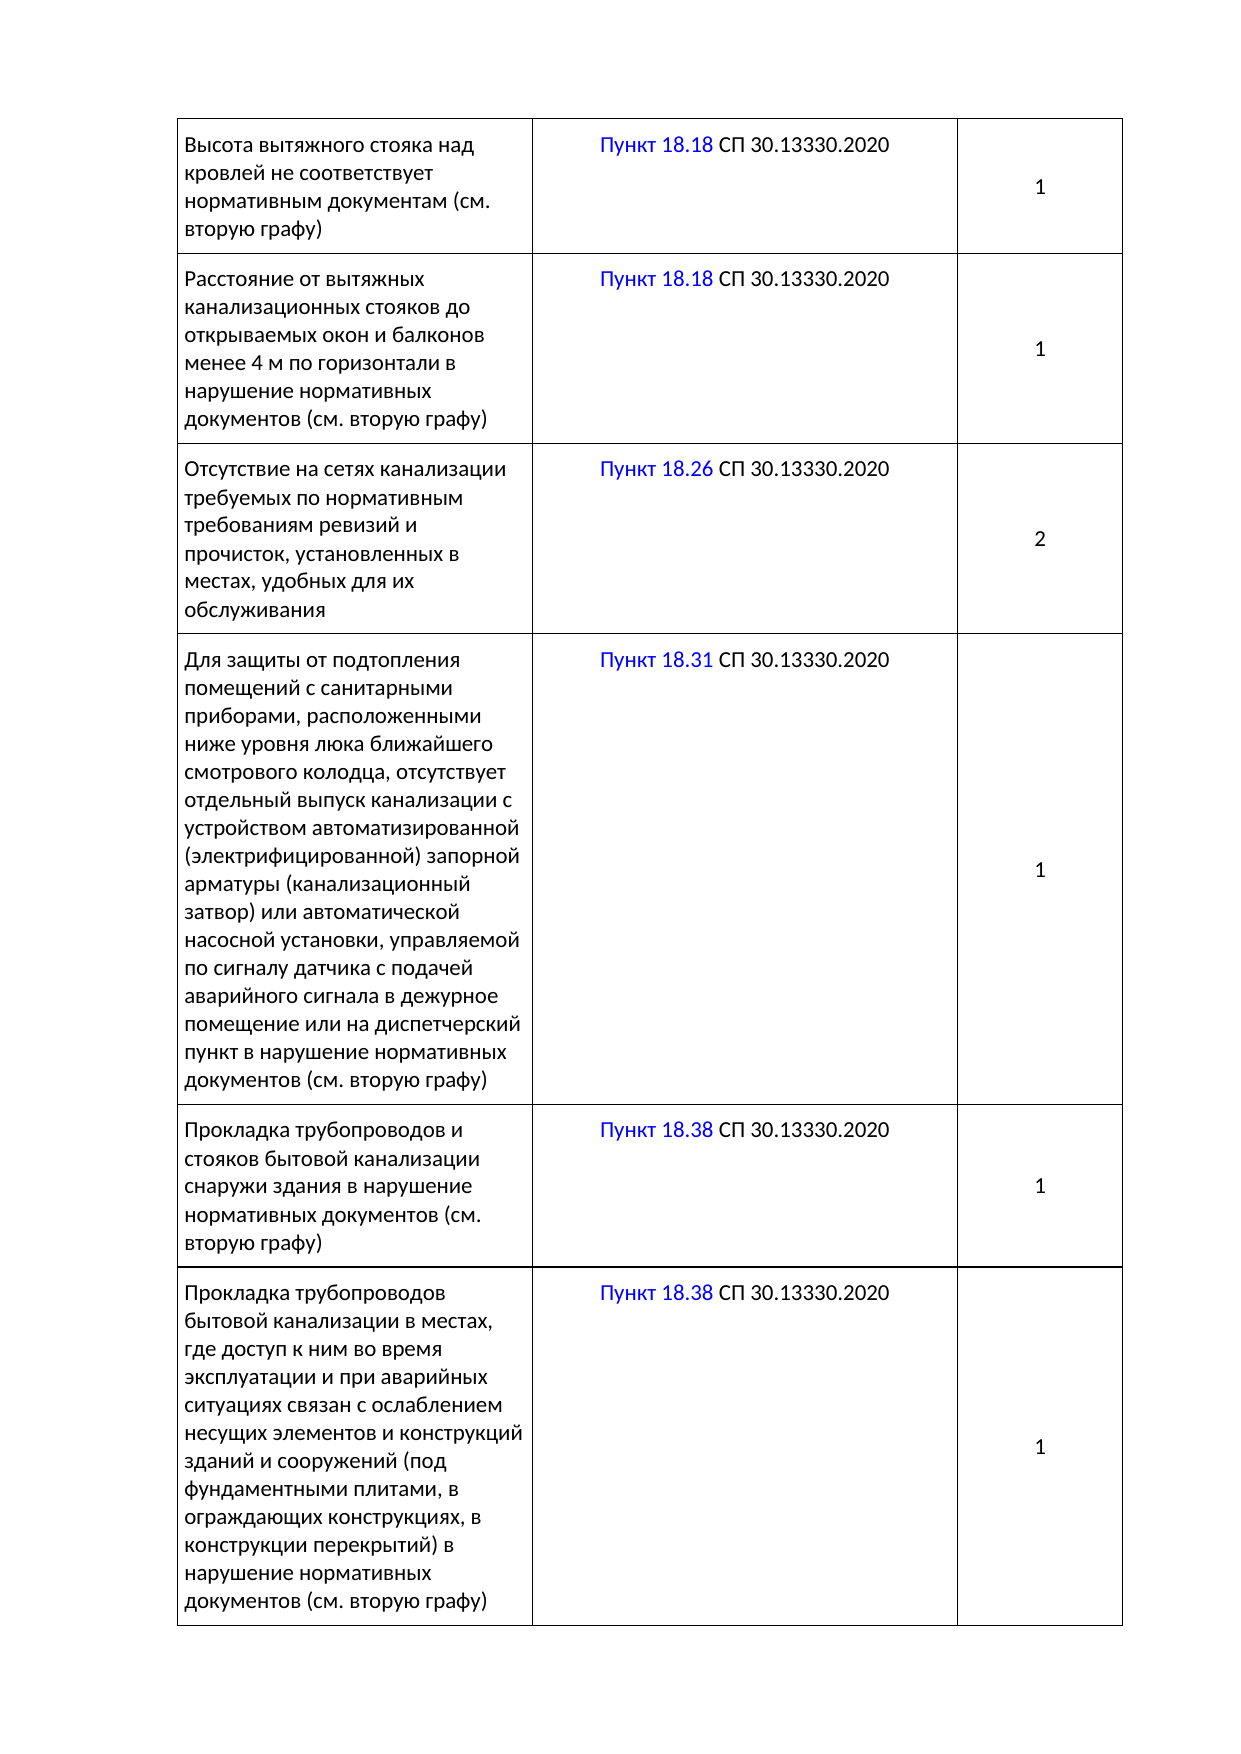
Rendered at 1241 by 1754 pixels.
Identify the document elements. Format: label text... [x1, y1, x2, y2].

table_cell 1 [958, 1268, 1122, 1625]
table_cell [533, 119, 957, 252]
table_cell Прокладка трубопроводов бытовой канализации в местах, где доступ к ним во время эксплуатации и при аварийных ситуациях связан с ослаблением несущих элементов и конструкций зданий и сооружений (под фундаментными плитами, в ограждающих конструкциях, в конструкции перекрытий) в нарушение нормативных документов (см. вторую графу) [178, 1268, 532, 1625]
table_cell 1 [958, 254, 1122, 443]
table_cell Пункт 18.31 СП 30.13330.2020 [533, 634, 957, 1104]
table_cell Высота вытяжного стояка над кровлей не соответствует нормативным документам (см. вторую графу) [178, 119, 532, 252]
table_cell Для защиты от подтопления помещений с санитарными приборами, расположенными ниже уровня люка ближайшего смотрового колодца, отсутствует отдельный выпуск канализации с устройством автоматизированной (электрифицированной) запорной арматуры (канализационный затвор) или автоматической насосной установки, управляемой по сигналу датчика с подачей аварийного сигнала в дежурное помещение или на диспетчерский пункт в нарушение нормативных документов (см. вторую графу) [178, 634, 532, 1104]
table_cell Пункт 18.38 СП 30.13330.2020 [533, 1105, 957, 1266]
table_cell 2 [958, 444, 1122, 633]
table_cell Отсутствие на сетях канализации требуемых по нормативным требованиям ревизий и прочисток, установленных в местах, удобных для их обслуживания [178, 444, 532, 633]
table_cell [533, 1268, 957, 1625]
table_cell Пункт 18.26 СП 30.13330.2020 [533, 444, 957, 633]
table_cell Расстояние от вытяжных канализационных стояков до открываемых окон и балконов менее 4 м по горизонтали в нарушение нормативных документов (см. вторую графу) [178, 254, 532, 443]
table_cell 1 [958, 634, 1122, 1104]
table_cell 1 [958, 119, 1122, 252]
table_cell Прокладка трубопроводов и стояков бытовой канализации снаружи здания в нарушение нормативных документов (см. вторую графу) [178, 1105, 532, 1266]
table_cell Пункт 18.18 СП 30.13330.2020 [533, 254, 957, 443]
table_cell 1 [958, 1105, 1122, 1266]
